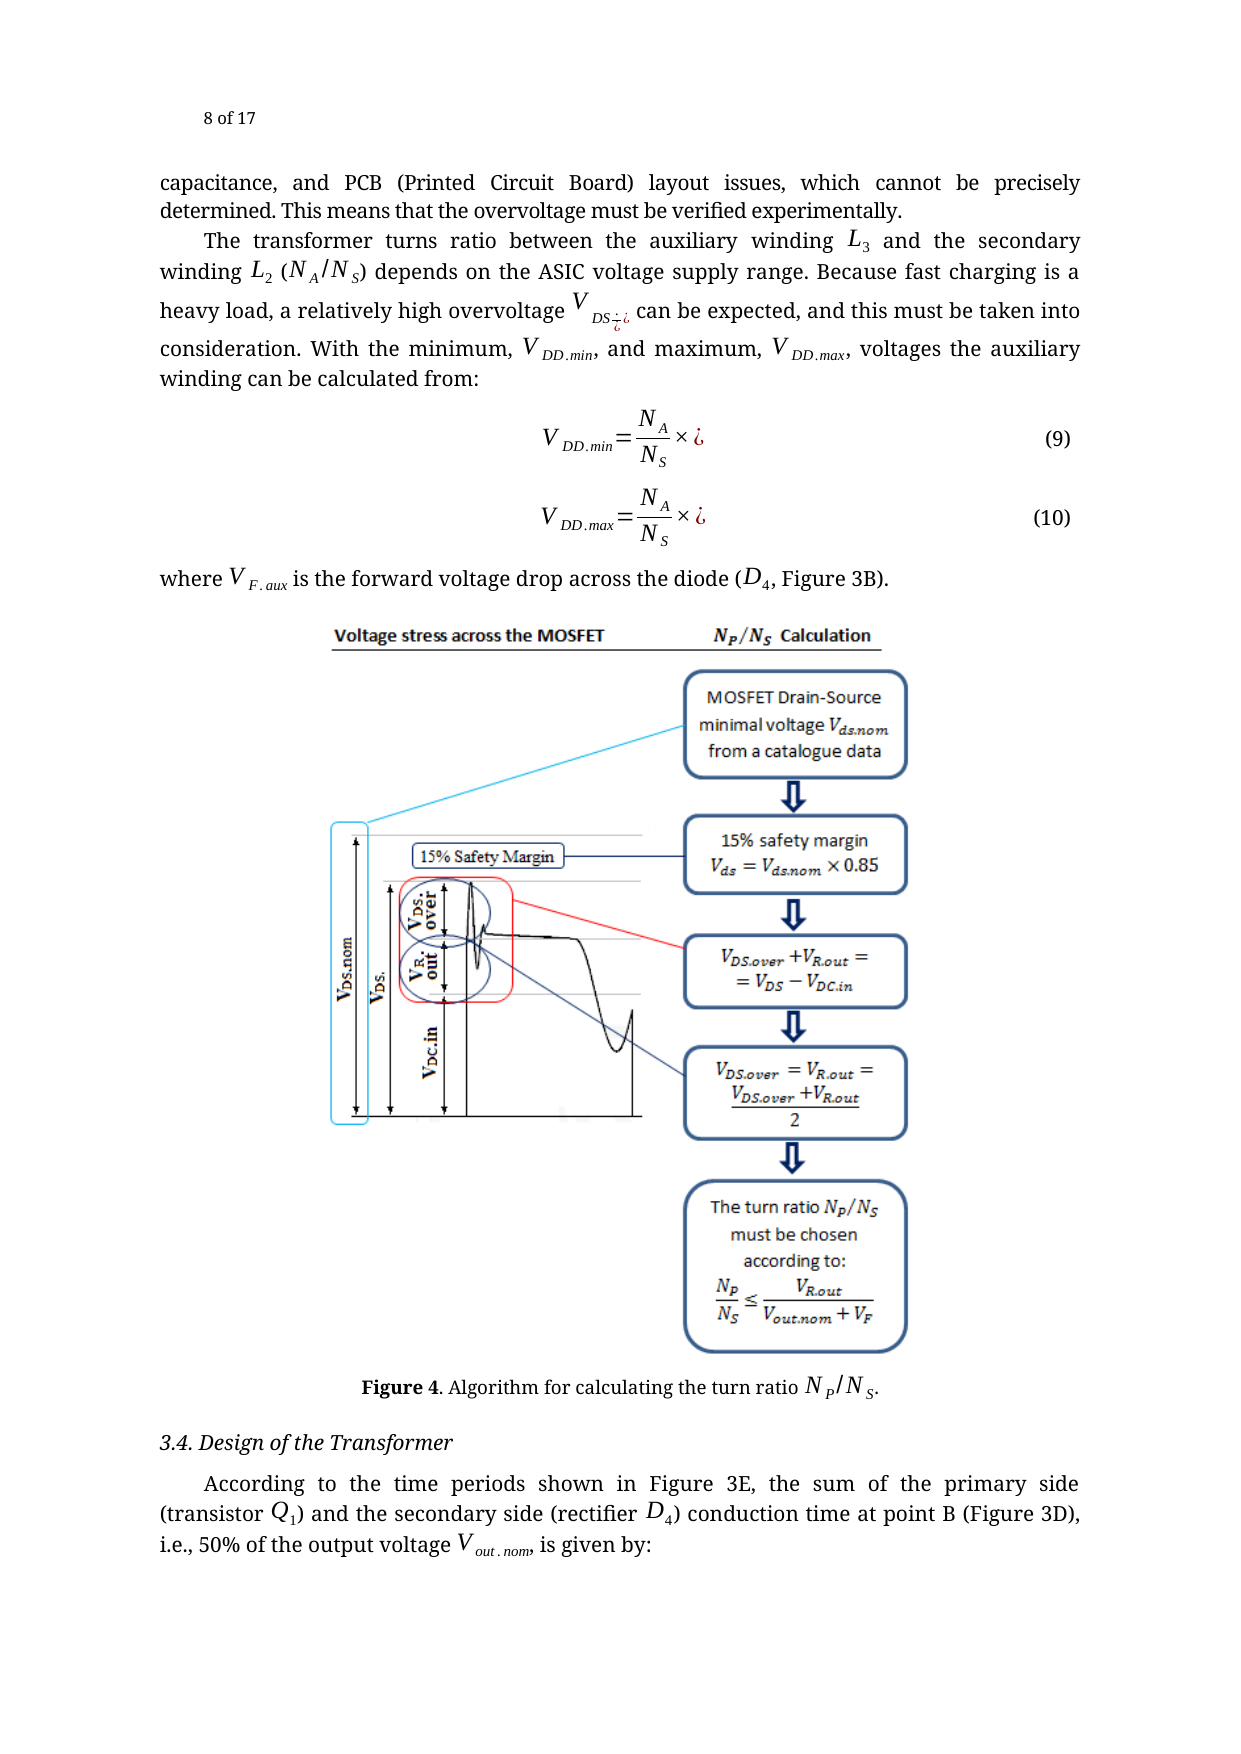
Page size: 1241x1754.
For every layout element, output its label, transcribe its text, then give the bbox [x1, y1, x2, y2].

table_header (9) [1015, 393, 1082, 484]
text Figure 4. Algorithm for calculating the turn ratio . [204, 1371, 1036, 1403]
text The transformer turns ratio between the auxiliary winding and the secondary winding () depends on the ASIC voltage supply range. Because fast charging is a heavy load, a relatively high overvoltage can be expected, and this must be taken into consideration. With the minimum, , and maximum, , voltages the auxiliary winding can be calculated from: [159, 224, 1081, 392]
picture [325, 618, 916, 1359]
table_header [158, 393, 1014, 484]
table_cell [158, 484, 1014, 563]
text According to the time periods shown in Figure 3E, the sum of the primary side (transistor ) and the secondary side (rectifier ) conduction time at point B (Figure 3D), i.e., 50% of the output voltage , is given by: [159, 1469, 1081, 1560]
subtitle 3.4. Design of the Transformer [159, 1428, 1081, 1456]
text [159, 168, 1081, 224]
table_cell (10) [1015, 484, 1082, 563]
text where is the forward voltage drop across the diode (, Figure 3B). [159, 563, 1081, 594]
